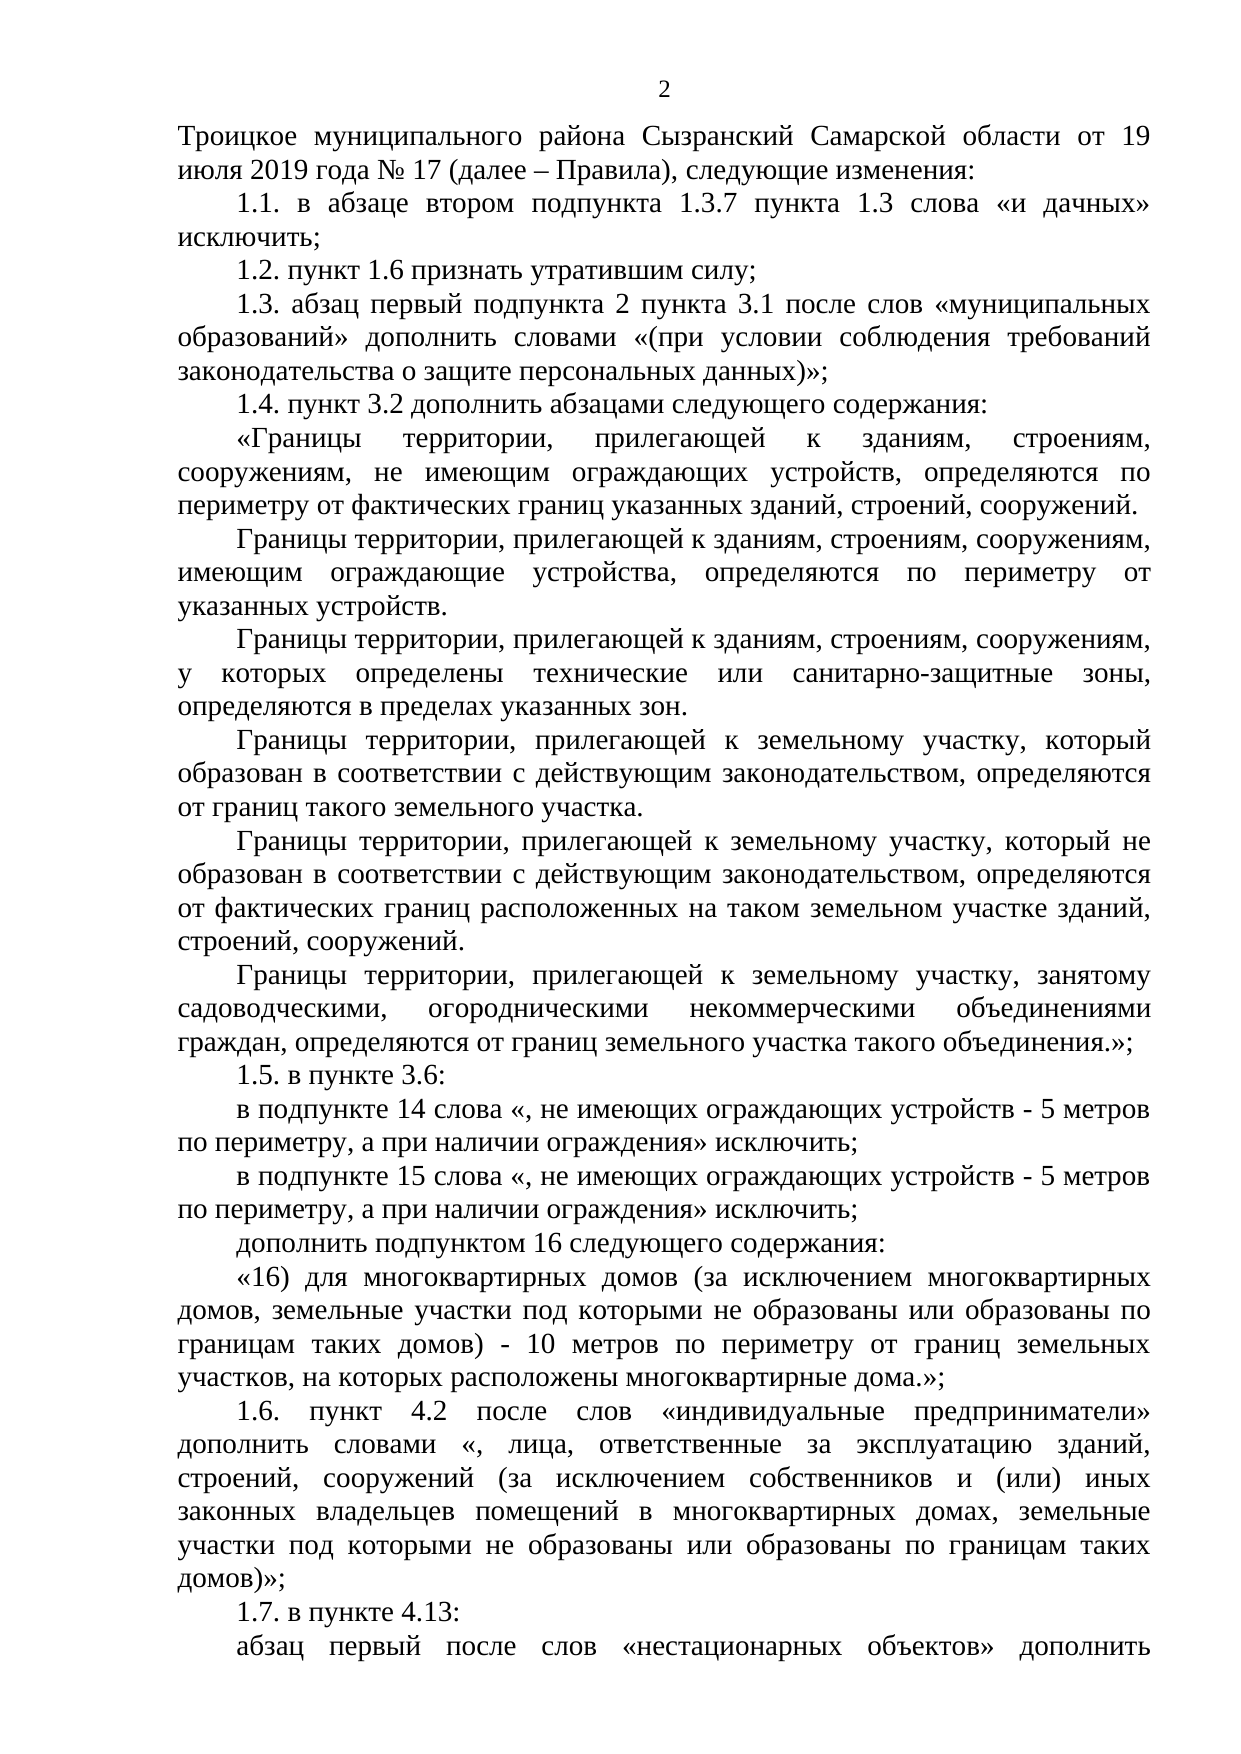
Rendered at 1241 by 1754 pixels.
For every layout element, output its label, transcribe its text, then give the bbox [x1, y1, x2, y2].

text Границы территории, прилегающей к земельному участку, который не образован в соответствии с действующим законодательством, определяются от фактических границ расположенных на таком земельном участке зданий, строений, сооружений. [177, 823, 1152, 957]
text 1.3. абзац первый подпункта 2 пункта 3.1 после слов «муниципальных образований» дополнить словами «(при условии соблюдения требований законодательства о защите персональных данных)»; [177, 286, 1152, 387]
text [177, 1628, 1152, 1661]
text 1.6. пункт 4.2 после слов «индивидуальные предприниматели» дополнить словами «, лица, ответственные за эксплуатацию зданий, строений, сооружений (за исключением собственников и (или) иных законных владельцев помещений в многоквартирных домах, земельные участки под которыми не образованы или образованы по границам таких домов)»; [177, 1393, 1152, 1594]
text 1.1. в абзаце втором подпункта 1.3.7 пункта 1.3 слова «и дачных» исключить; [177, 185, 1152, 252]
text дополнить подпунктом 16 следующего содержания: [177, 1225, 1152, 1259]
text в подпункте 15 слова «, не имеющих ограждающих устройств - 5 метров по периметру, а при наличии ограждения» исключить; [177, 1158, 1152, 1225]
text Границы территории, прилегающей к земельному участку, который образован в соответствии с действующим законодательством, определяются от границ такого земельного участка. [177, 722, 1152, 823]
text 1.5. в пункте 3.6: [177, 1057, 1152, 1091]
text «16) для многоквартирных домов (за исключением многоквартирных домов, земельные участки под которыми не образованы или образованы по границам таких домов) - 10 метров по периметру от границ земельных участков, на которых расположены многоквартирные дома.»; [177, 1259, 1152, 1393]
text Границы территории, прилегающей к зданиям, строениям, сооружениям, имеющим ограждающие устройства, определяются по периметру от указанных устройств. [177, 521, 1152, 621]
text «Границы территории, прилегающей к зданиям, строениям, сооружениям, не имеющим ограждающих устройств, определяются по периметру от фактических границ указанных зданий, строений, сооружений. [177, 420, 1152, 521]
text Границы территории, прилегающей к зданиям, строениям, сооружениям, у которых определены технические или санитарно-защитные зоны, определяются в пределах указанных зон. [177, 621, 1152, 722]
text 1.4. пункт 3.2 дополнить абзацами следующего содержания: [177, 387, 1152, 420]
text 1.7. в пункте 4.13: [177, 1594, 1152, 1628]
text 1.2. пункт 1.6 признать утратившим силу; [177, 252, 1152, 286]
text Границы территории, прилегающей к земельному участку, занятому садоводческими, огородническими некоммерческими объединениями граждан, определяются от границ земельного участка такого объединения.»; [177, 957, 1152, 1057]
text в подпункте 14 слова «, не имеющих ограждающих устройств - 5 метров по периметру, а при наличии ограждения» исключить; [177, 1091, 1152, 1158]
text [177, 118, 1152, 185]
